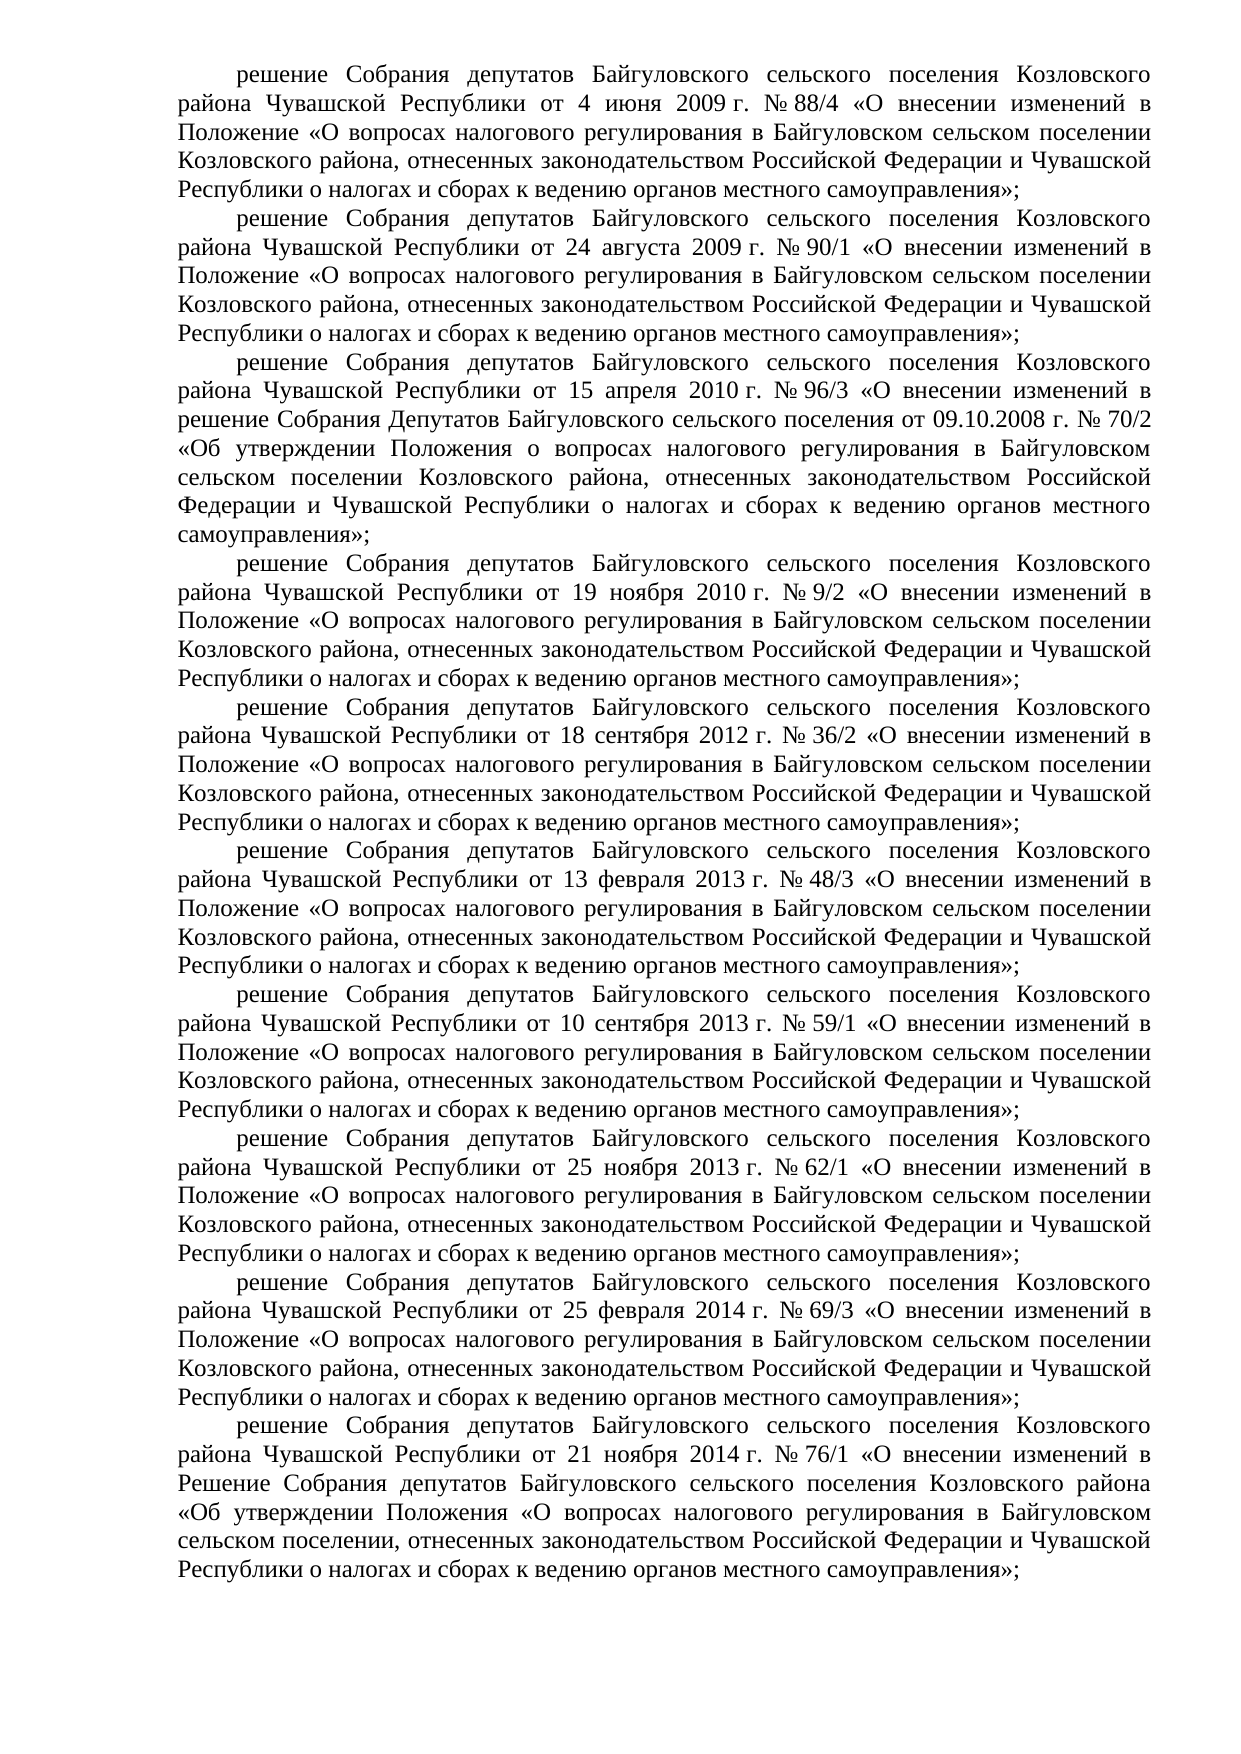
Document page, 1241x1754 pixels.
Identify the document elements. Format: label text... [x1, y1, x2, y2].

text решение Собрания депутатов Байгуловского сельского поселения Козловского района Чувашской Республики от 13 февраля 2013 г. № 48/3 «О внесении изменений в Положение «О вопросах налогового регулирования в Байгуловском сельском поселении Козловского района, отнесенных законодательством Российской Федерации и Чувашской Республики о налогах и сборах к ведению органов местного самоуправления»; [177, 835, 1152, 979]
text решение Собрания депутатов Байгуловского сельского поселения Козловского района Чувашской Республики от 25 февраля 2014 г. № 69/3 «О внесении изменений в Положение «О вопросах налогового регулирования в Байгуловском сельском поселении Козловского района, отнесенных законодательством Российской Федерации и Чувашской Республики о налогах и сборах к ведению органов местного самоуправления»; [177, 1267, 1152, 1410]
text решение Собрания депутатов Байгуловского сельского поселения Козловского района Чувашской Республики от 10 сентября 2013 г. № 59/1 «О внесении изменений в Положение «О вопросах налогового регулирования в Байгуловском сельском поселении Козловского района, отнесенных законодательством Российской Федерации и Чувашской Республики о налогах и сборах к ведению органов местного самоуправления»; [177, 979, 1152, 1123]
text решение Собрания депутатов Байгуловского сельского поселения Козловского района Чувашской Республики от 19 ноября 2010 г. № 9/2 «О внесении изменений в Положение «О вопросах налогового регулирования в Байгуловском сельском поселении Козловского района, отнесенных законодательством Российской Федерации и Чувашской Республики о налогах и сборах к ведению органов местного самоуправления»; [177, 548, 1152, 692]
text решение Собрания депутатов Байгуловского сельского поселения Козловского района Чувашской Республики от 21 ноября 2014 г. № 76/1 «О внесении изменений в Решение Собрания депутатов Байгуловского сельского поселения Козловского района «Об утверждении Положения «О вопросах налогового регулирования в Байгуловском сельском поселении, отнесенных законодательством Российской Федерации и Чувашской Республики о налогах и сборах к ведению органов местного самоуправления»; [177, 1410, 1152, 1583]
text решение Собрания депутатов Байгуловского сельского поселения Козловского района Чувашской Республики от 4 июня 2009 г. № 88/4 «О внесении изменений в Положение «О вопросах налогового регулирования в Байгуловском сельском поселении Козловского района, отнесенных законодательством Российской Федерации и Чувашской Республики о налогах и сборах к ведению органов местного самоуправления»; [177, 59, 1152, 203]
text решение Собрания депутатов Байгуловского сельского поселения Козловского района Чувашской Республики от 25 ноября 2013 г. № 62/1 «О внесении изменений в Положение «О вопросах налогового регулирования в Байгуловском сельском поселении Козловского района, отнесенных законодательством Российской Федерации и Чувашской Республики о налогах и сборах к ведению органов местного самоуправления»; [177, 1123, 1152, 1267]
text решение Собрания депутатов Байгуловского сельского поселения Козловского района Чувашской Республики от 15 апреля 2010 г. № 96/3 «О внесении изменений в решение Собрания Депутатов Байгуловского сельского поселения от 09.10.2008 г. № 70/2 «Об утверждении Положения о вопросах налогового регулирования в Байгуловском сельском поселении Козловского района, отнесенных законодательством Российской Федерации и Чувашской Республики о налогах и сборах к ведению органов местного самоуправления»; [177, 347, 1152, 548]
text решение Собрания депутатов Байгуловского сельского поселения Козловского района Чувашской Республики от 18 сентября 2012 г. № 36/2 «О внесении изменений в Положение «О вопросах налогового регулирования в Байгуловском сельском поселении Козловского района, отнесенных законодательством Российской Федерации и Чувашской Республики о налогах и сборах к ведению органов местного самоуправления»; [177, 692, 1152, 835]
text решение Собрания депутатов Байгуловского сельского поселения Козловского района Чувашской Республики от 24 августа 2009 г. № 90/1 «О внесении изменений в Положение «О вопросах налогового регулирования в Байгуловском сельском поселении Козловского района, отнесенных законодательством Российской Федерации и Чувашской Республики о налогах и сборах к ведению органов местного самоуправления»; [177, 203, 1152, 347]
